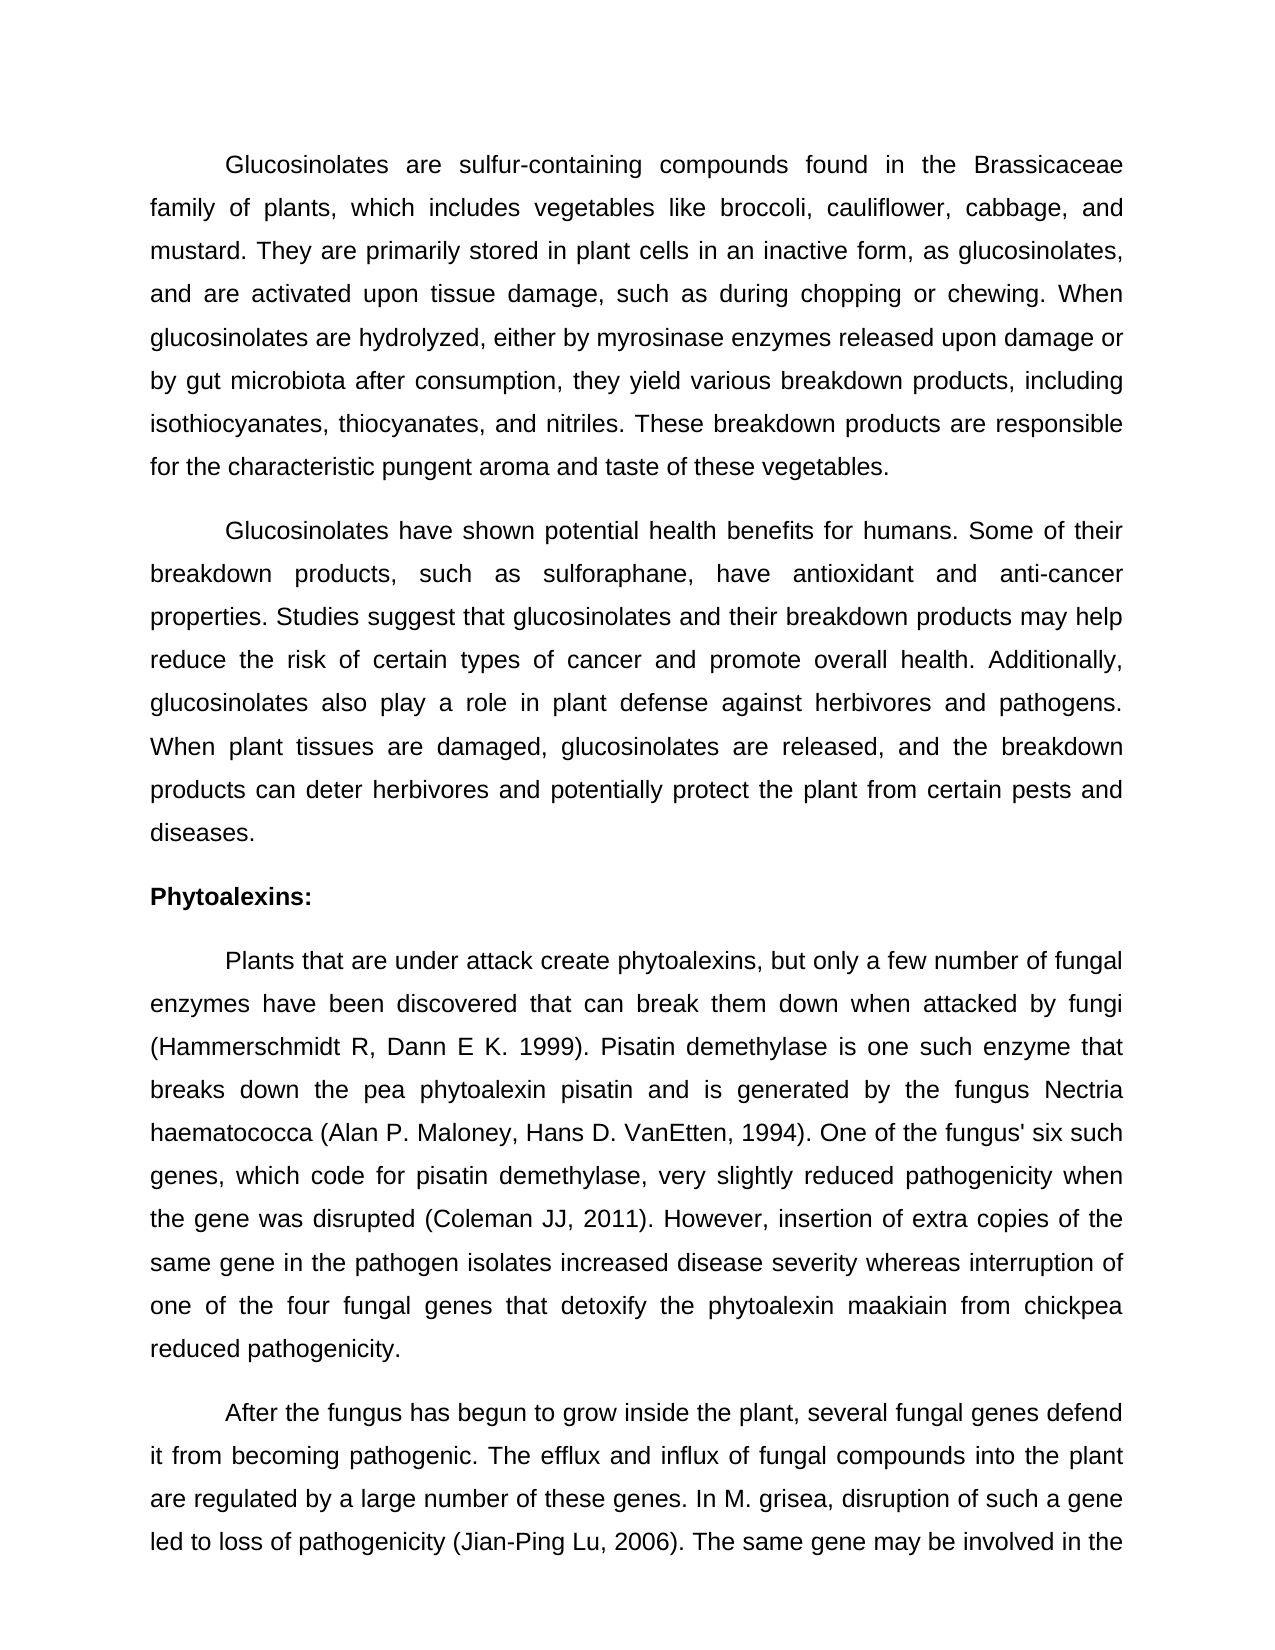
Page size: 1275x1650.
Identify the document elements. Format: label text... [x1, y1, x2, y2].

text Plants that are under attack create phytoalexins, but only a few number of fungal enzymes have been discovered that can break them down when attacked by fungi (Hammerschmidt R, Dann E K. 1999). Pisatin demethylase is one such enzyme that breaks down the pea phytoalexin pisatin and is generated by the fungus Nectria haematococca (Alan P. Maloney, Hans D. VanEtten, 1994). One of the fungus' six such genes, which code for pisatin demethylase, very slightly reduced pathogenicity when the gene was disrupted (Coleman JJ, 2011). However, insertion of extra copies of the same gene in the pathogen isolates increased disease severity whereas interruption of one of the four fungal genes that detoxify the phytoalexin maakiain from chickpea reduced pathogenicity. [150, 946, 1125, 1362]
text Glucosinolates have shown potential health benefits for humans. Some of their breakdown products, such as sulforaphane, have antioxidant and anti-cancer properties. Studies suggest that glucosinolates and their breakdown products may help reduce the risk of certain types of cancer and promote overall health. Additionally, glucosinolates also play a role in plant defense against herbivores and pathogens. When plant tissues are damaged, glucosinolates are released, and the breakdown products can deter herbivores and potentially protect the plant from certain pests and diseases. [150, 516, 1125, 846]
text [150, 1398, 1125, 1556]
text Glucosinolates are sulfur-containing compounds found in the Brassicaceae family of plants, which includes vegetables like broccoli, cauliflower, cabbage, and mustard. They are primarily stored in plant cells in an inactive form, as glucosinolates, and are activated upon tissue damage, such as during chopping or chewing. When glucosinolates are hydrolyzed, either by myrosinase enzymes released upon damage or by gut microbiota after consumption, they yield various breakdown products, including isothiocyanates, thiocyanates, and nitriles. These breakdown products are responsible for the characteristic pungent aroma and taste of these vegetables. [150, 150, 1125, 481]
text Phytoalexins: [150, 882, 1125, 910]
